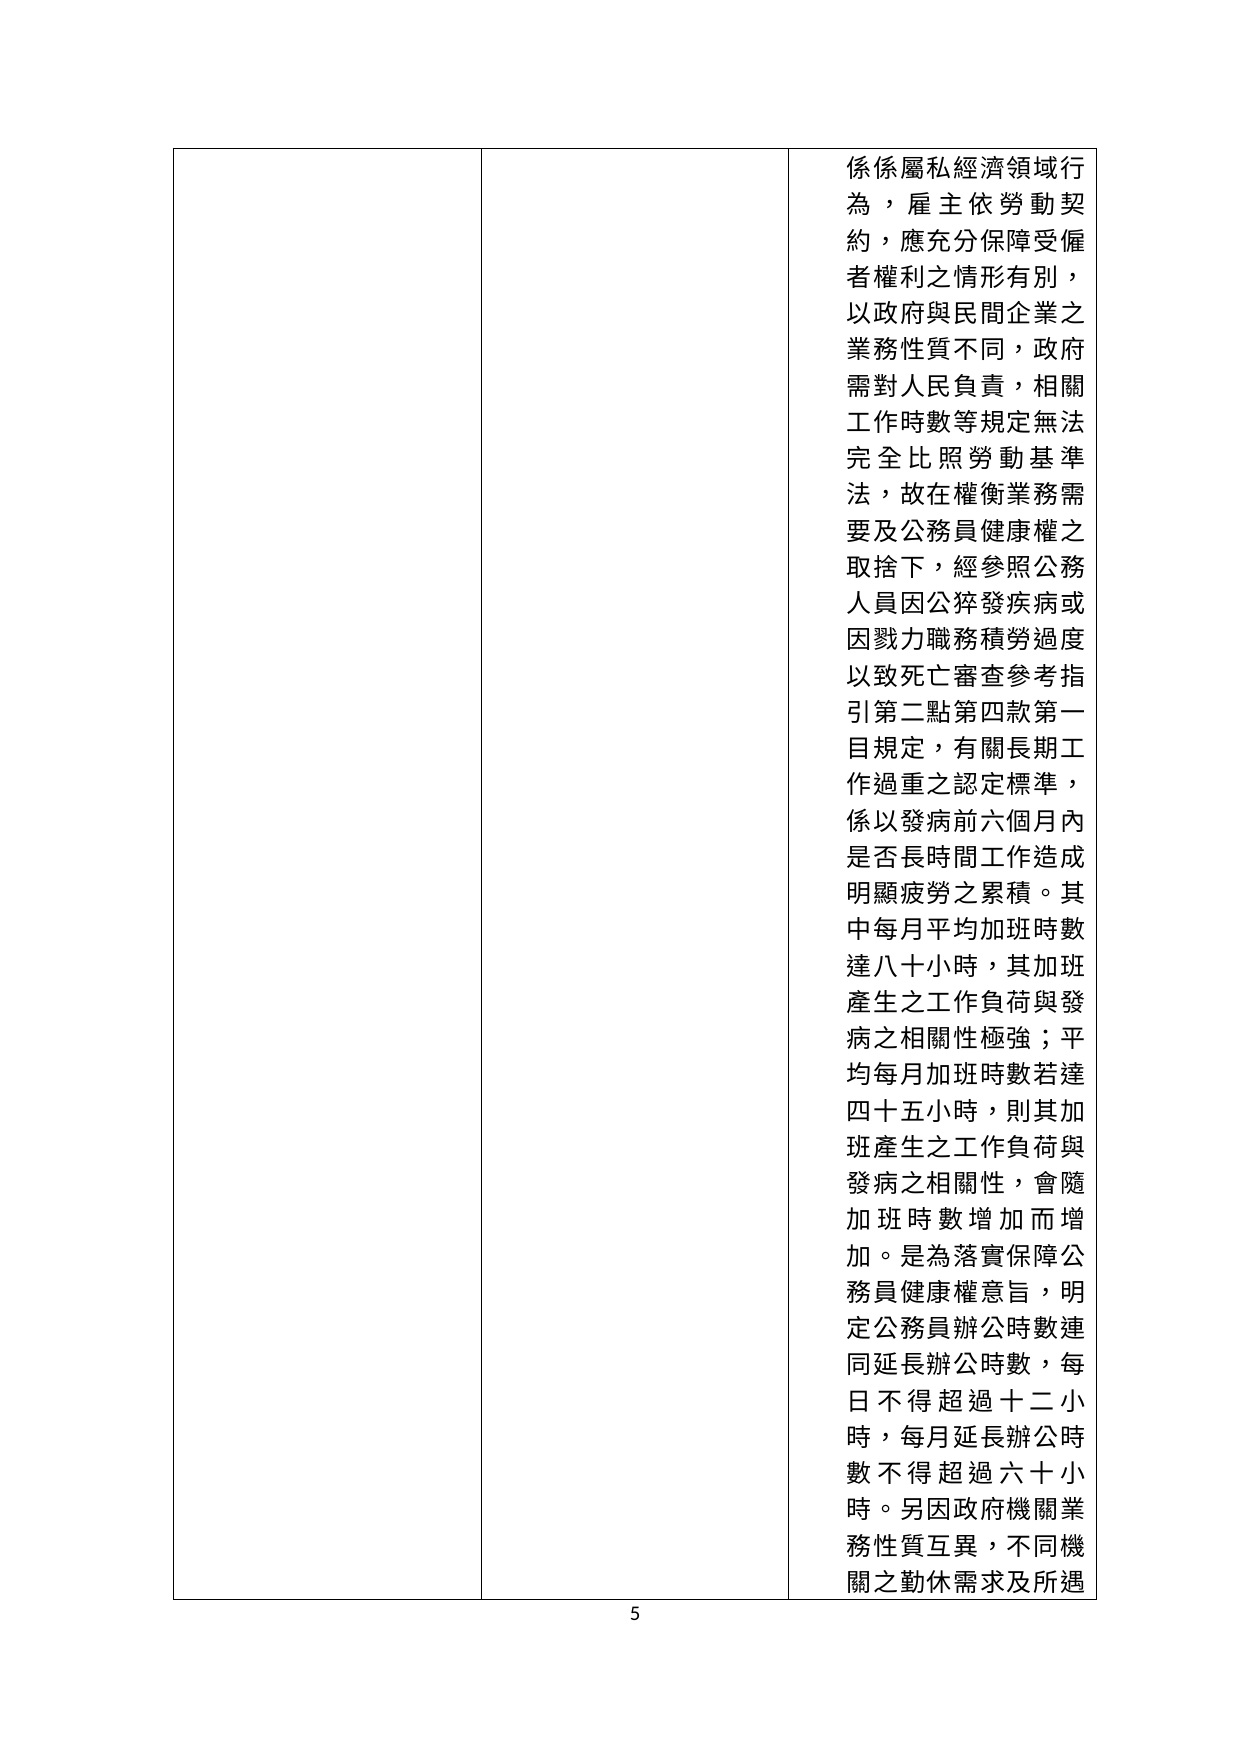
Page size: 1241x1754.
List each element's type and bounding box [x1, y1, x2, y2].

table_cell [174, 149, 481, 1599]
table_cell [789, 149, 1096, 1599]
table_cell [482, 149, 788, 1599]
